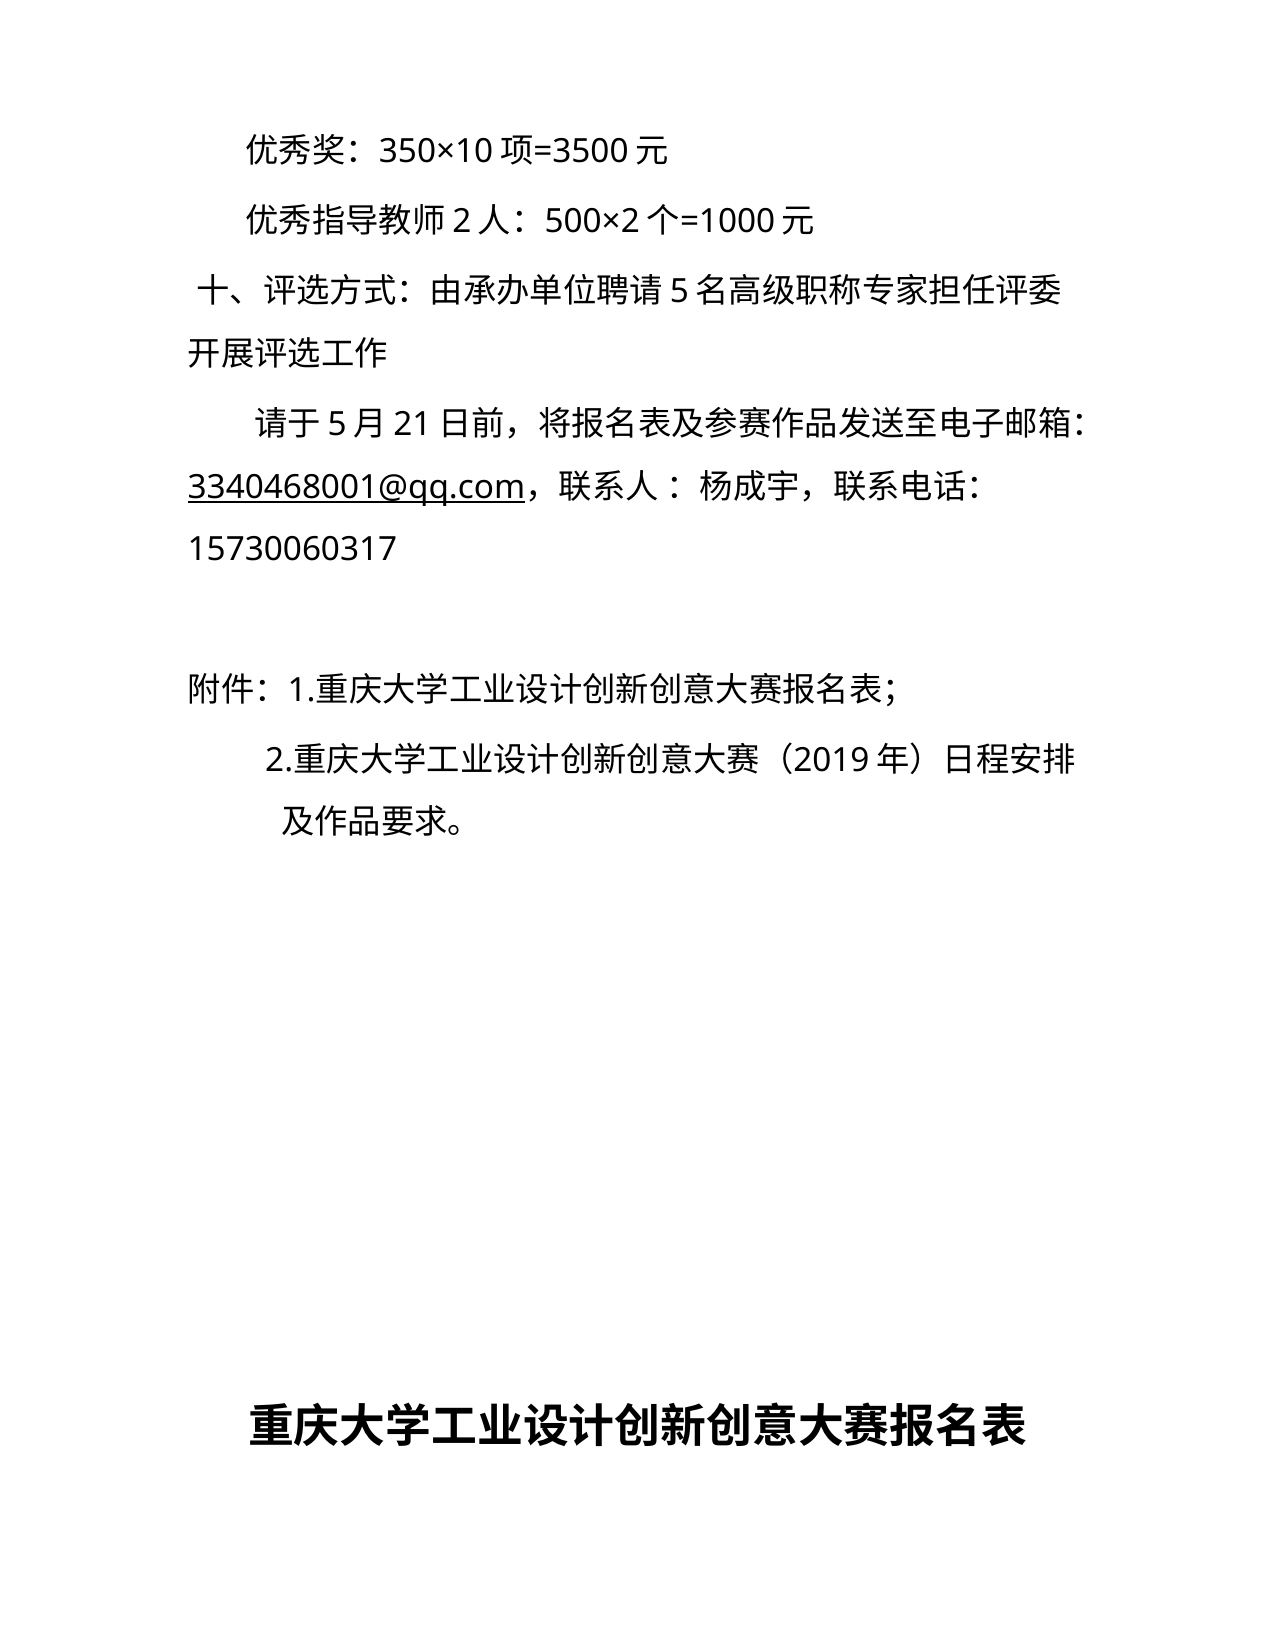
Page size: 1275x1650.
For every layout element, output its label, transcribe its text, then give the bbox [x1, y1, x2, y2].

text 优秀指导教师2人：500×2个=1000元 [187, 182, 1087, 245]
text 2.重庆大学工业设计创新创意大赛（2019年）日程安排及作品要求。 [248, 721, 1087, 846]
text 附件：1.重庆大学工业设计创新创意大赛报名表； [187, 651, 1087, 714]
text 重庆大学工业设计创新创意大赛报名表 [187, 1389, 1087, 1456]
text 请于5月21日前，将报名表及参赛作品发送至电子邮箱：3340468001@qq.com，联系人 ：杨成宇，联系电话：15730060317 [187, 386, 1087, 573]
text 十、评选方式：由承办单位聘请5名高级职称专家担任评委开展评选工作 [187, 253, 1087, 378]
text 优秀奖：350×10项=3500元 [187, 112, 1087, 174]
